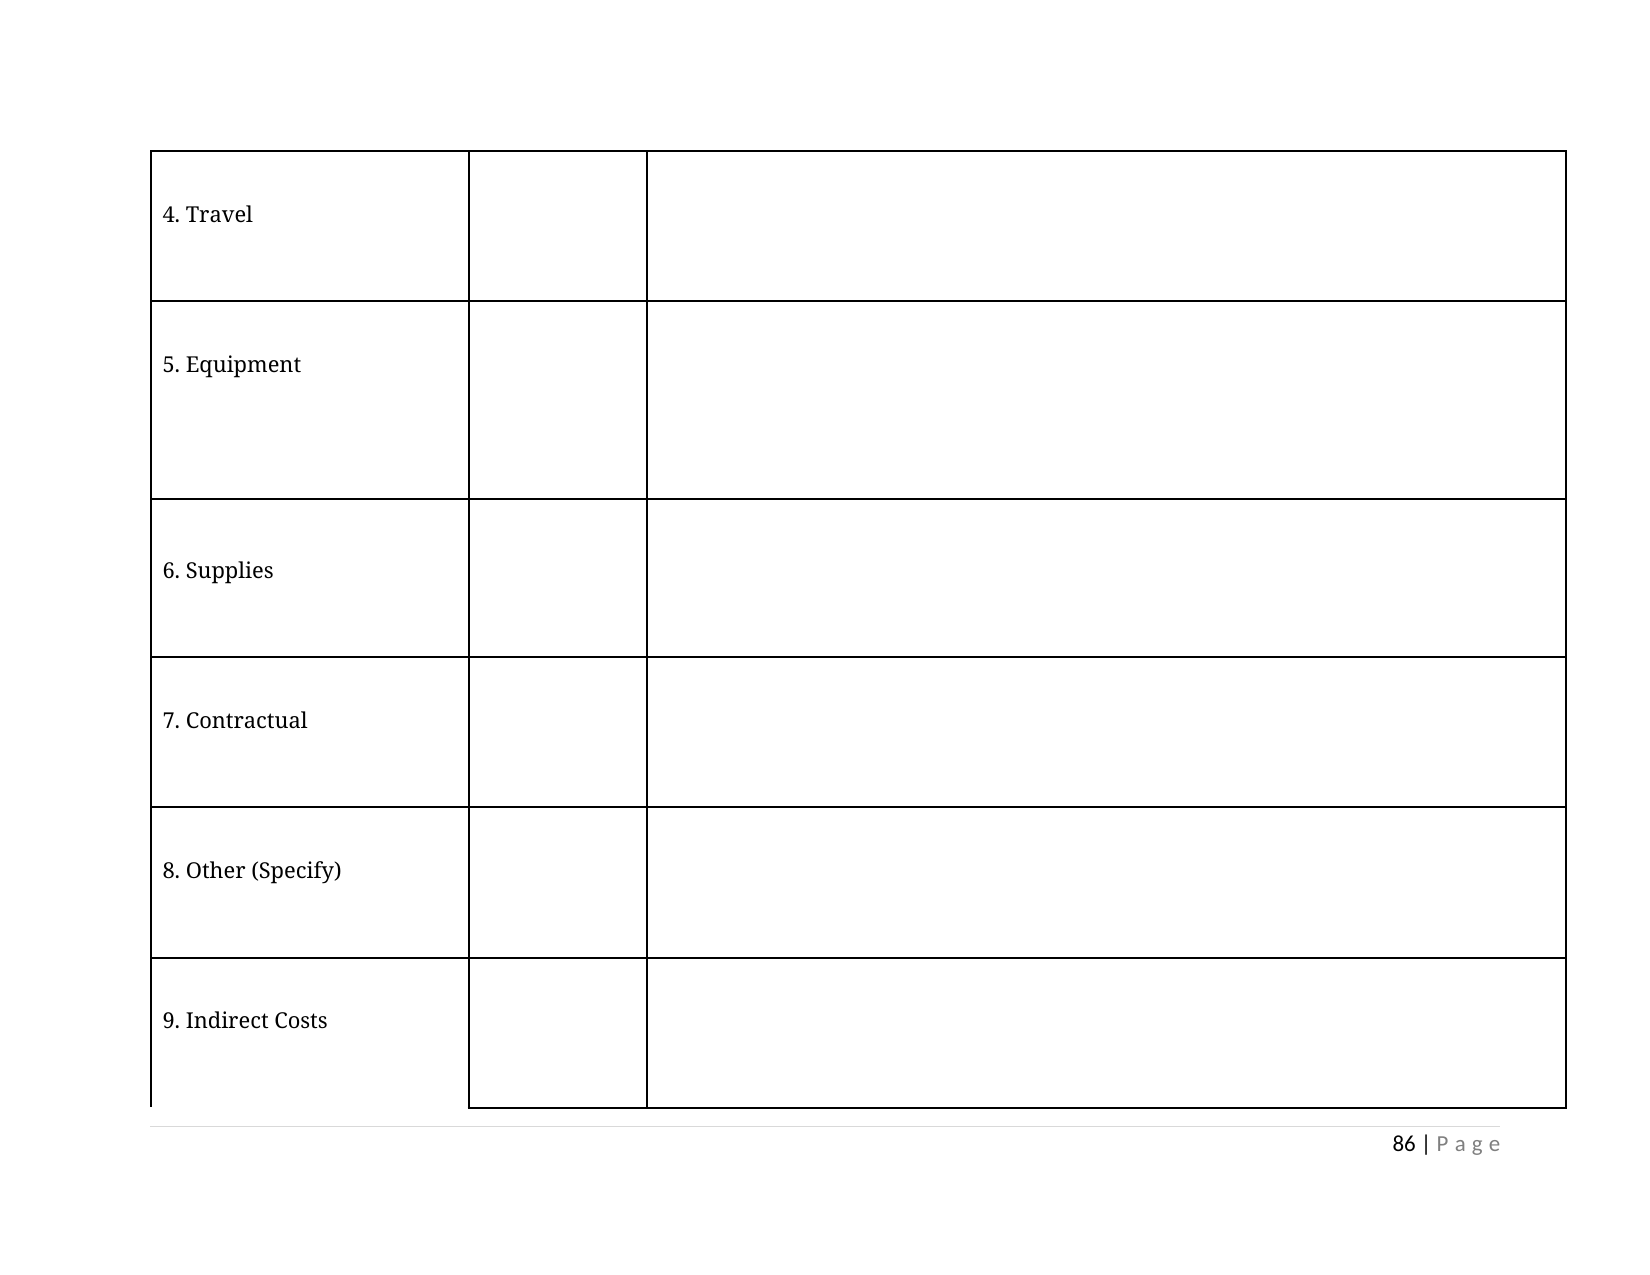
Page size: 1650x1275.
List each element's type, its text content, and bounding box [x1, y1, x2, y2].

table_cell [470, 808, 646, 957]
table_cell [470, 500, 646, 656]
table_cell 8. Other (Specify) [152, 808, 468, 957]
table_cell 4. Travel [152, 152, 468, 300]
table_cell [470, 152, 646, 300]
table_cell [648, 500, 1565, 656]
table_cell [470, 302, 646, 497]
table_cell [648, 152, 1565, 300]
table_cell 5. Equipment [152, 302, 468, 497]
table_cell [648, 808, 1565, 957]
table_cell 7. Contractual [152, 658, 468, 806]
table_cell [648, 959, 1565, 1107]
table_cell [470, 658, 646, 806]
table_cell [648, 658, 1565, 806]
table_cell [470, 959, 646, 1107]
table_cell 9. Indirect Costs [152, 959, 468, 1107]
table_cell 6. Supplies [152, 500, 468, 656]
table_cell [648, 302, 1565, 497]
